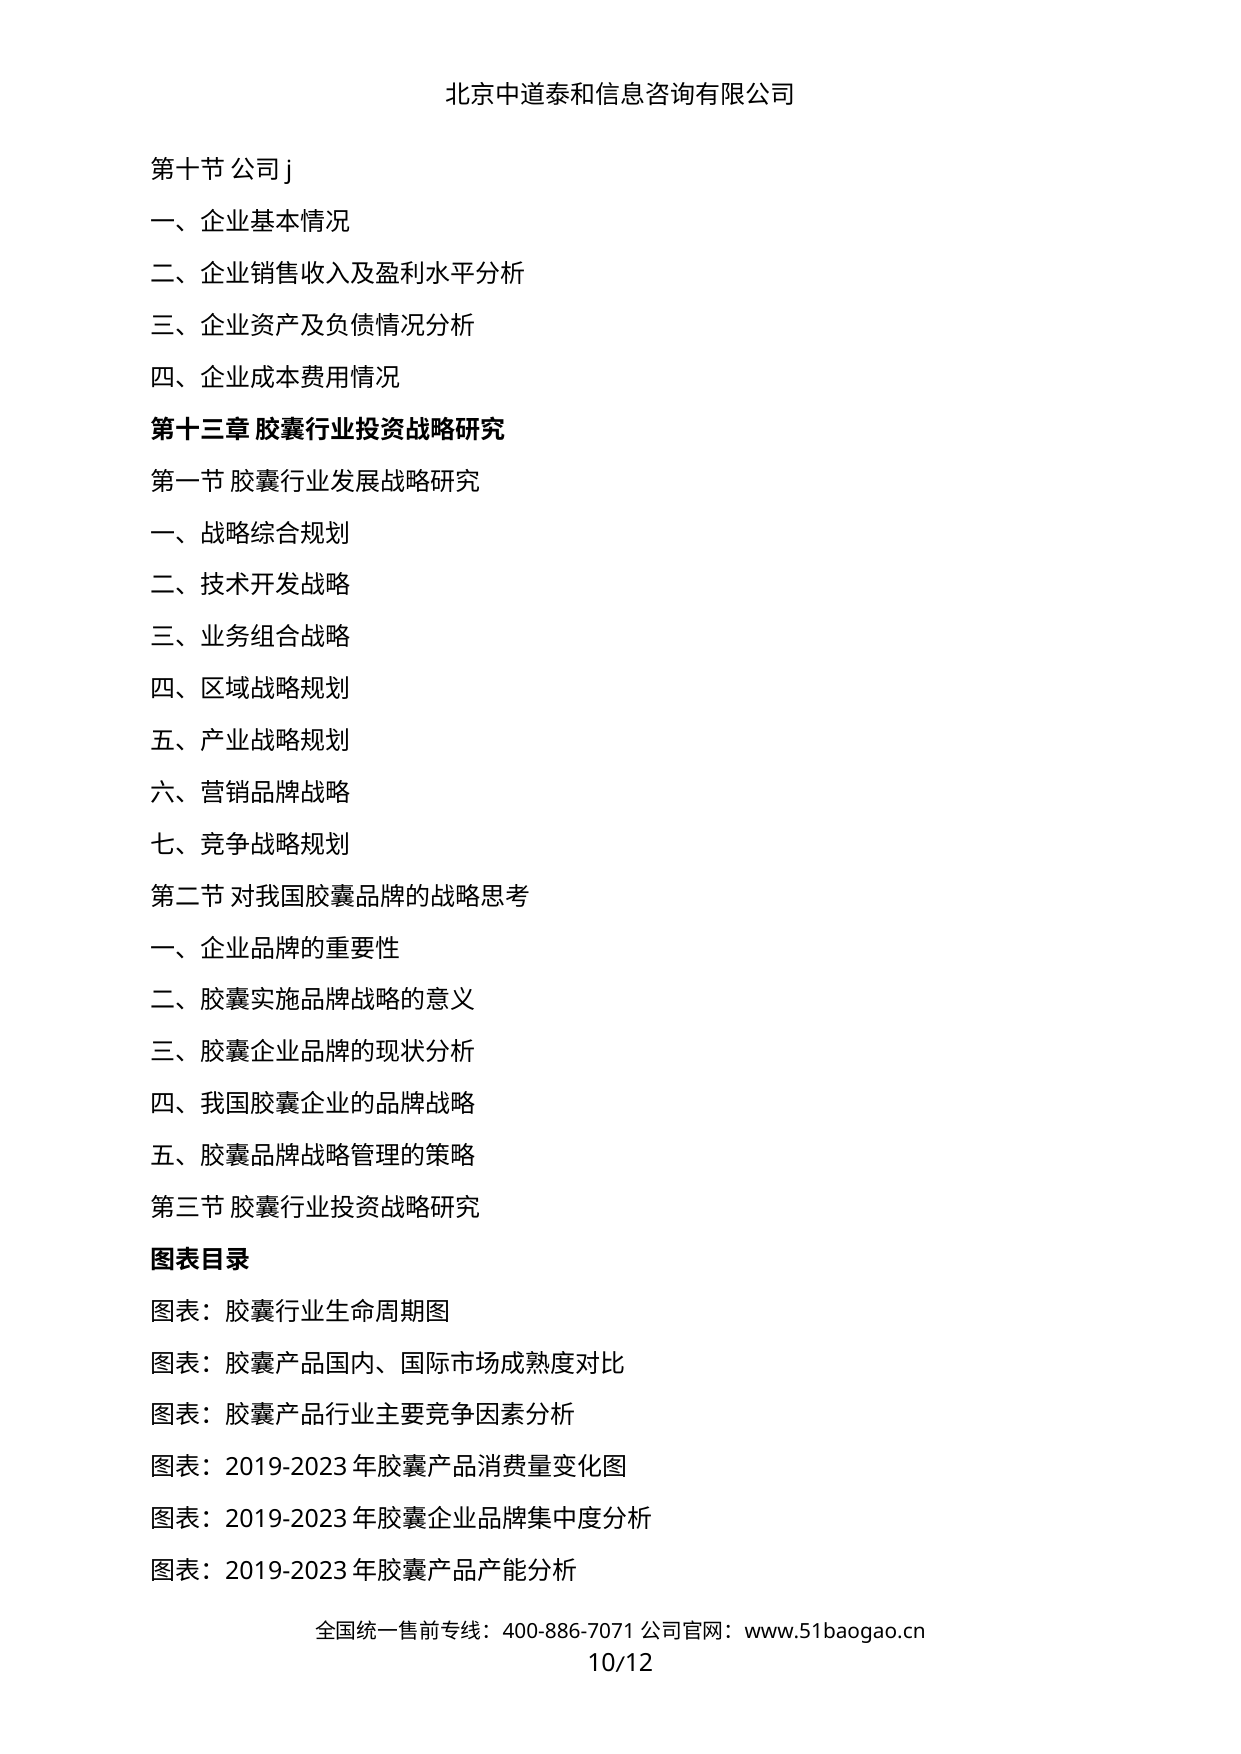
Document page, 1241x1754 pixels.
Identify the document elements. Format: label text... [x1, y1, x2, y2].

text 图表：2019-2023年胶囊产品产能分析 [150, 1551, 1090, 1587]
text 图表：胶囊行业生命周期图 [150, 1291, 1090, 1327]
text 第二节 对我国胶囊品牌的战略思考 [150, 876, 1090, 912]
text 四、我国胶囊企业的品牌战略 [150, 1084, 1090, 1120]
text 二、技术开发战略 [150, 565, 1090, 601]
text 三、业务组合战略 [150, 617, 1090, 653]
text 第三节 胶囊行业投资战略研究 [150, 1187, 1090, 1224]
text 一、企业品牌的重要性 [150, 928, 1090, 964]
text 五、胶囊品牌战略管理的策略 [150, 1136, 1090, 1172]
text 二、企业销售收入及盈利水平分析 [150, 254, 1090, 290]
text 四、区域战略规划 [150, 669, 1090, 705]
text 三、胶囊企业品牌的现状分析 [150, 1032, 1090, 1068]
text 图表：胶囊产品国内、国际市场成熟度对比 [150, 1343, 1090, 1379]
text 图表：胶囊产品行业主要竞争因素分析 [150, 1395, 1090, 1431]
text 图表：2019-2023年胶囊产品消费量变化图 [150, 1447, 1090, 1483]
text 四、企业成本费用情况 [150, 357, 1090, 394]
text 第十节 公司j [150, 150, 1090, 186]
text 二、胶囊实施品牌战略的意义 [150, 980, 1090, 1016]
text 七、竞争战略规划 [150, 824, 1090, 861]
text 一、战略综合规划 [150, 513, 1090, 549]
text 图表目录 [150, 1239, 1090, 1276]
text 六、营销品牌战略 [150, 772, 1090, 809]
text 一、企业基本情况 [150, 202, 1090, 238]
text 五、产业战略规划 [150, 721, 1090, 757]
text 第十三章 胶囊行业投资战略研究 [150, 409, 1090, 446]
text 图表：2019-2023年胶囊企业品牌集中度分析 [150, 1499, 1090, 1535]
text 第一节 胶囊行业发展战略研究 [150, 461, 1090, 497]
text 三、企业资产及负债情况分析 [150, 306, 1090, 342]
